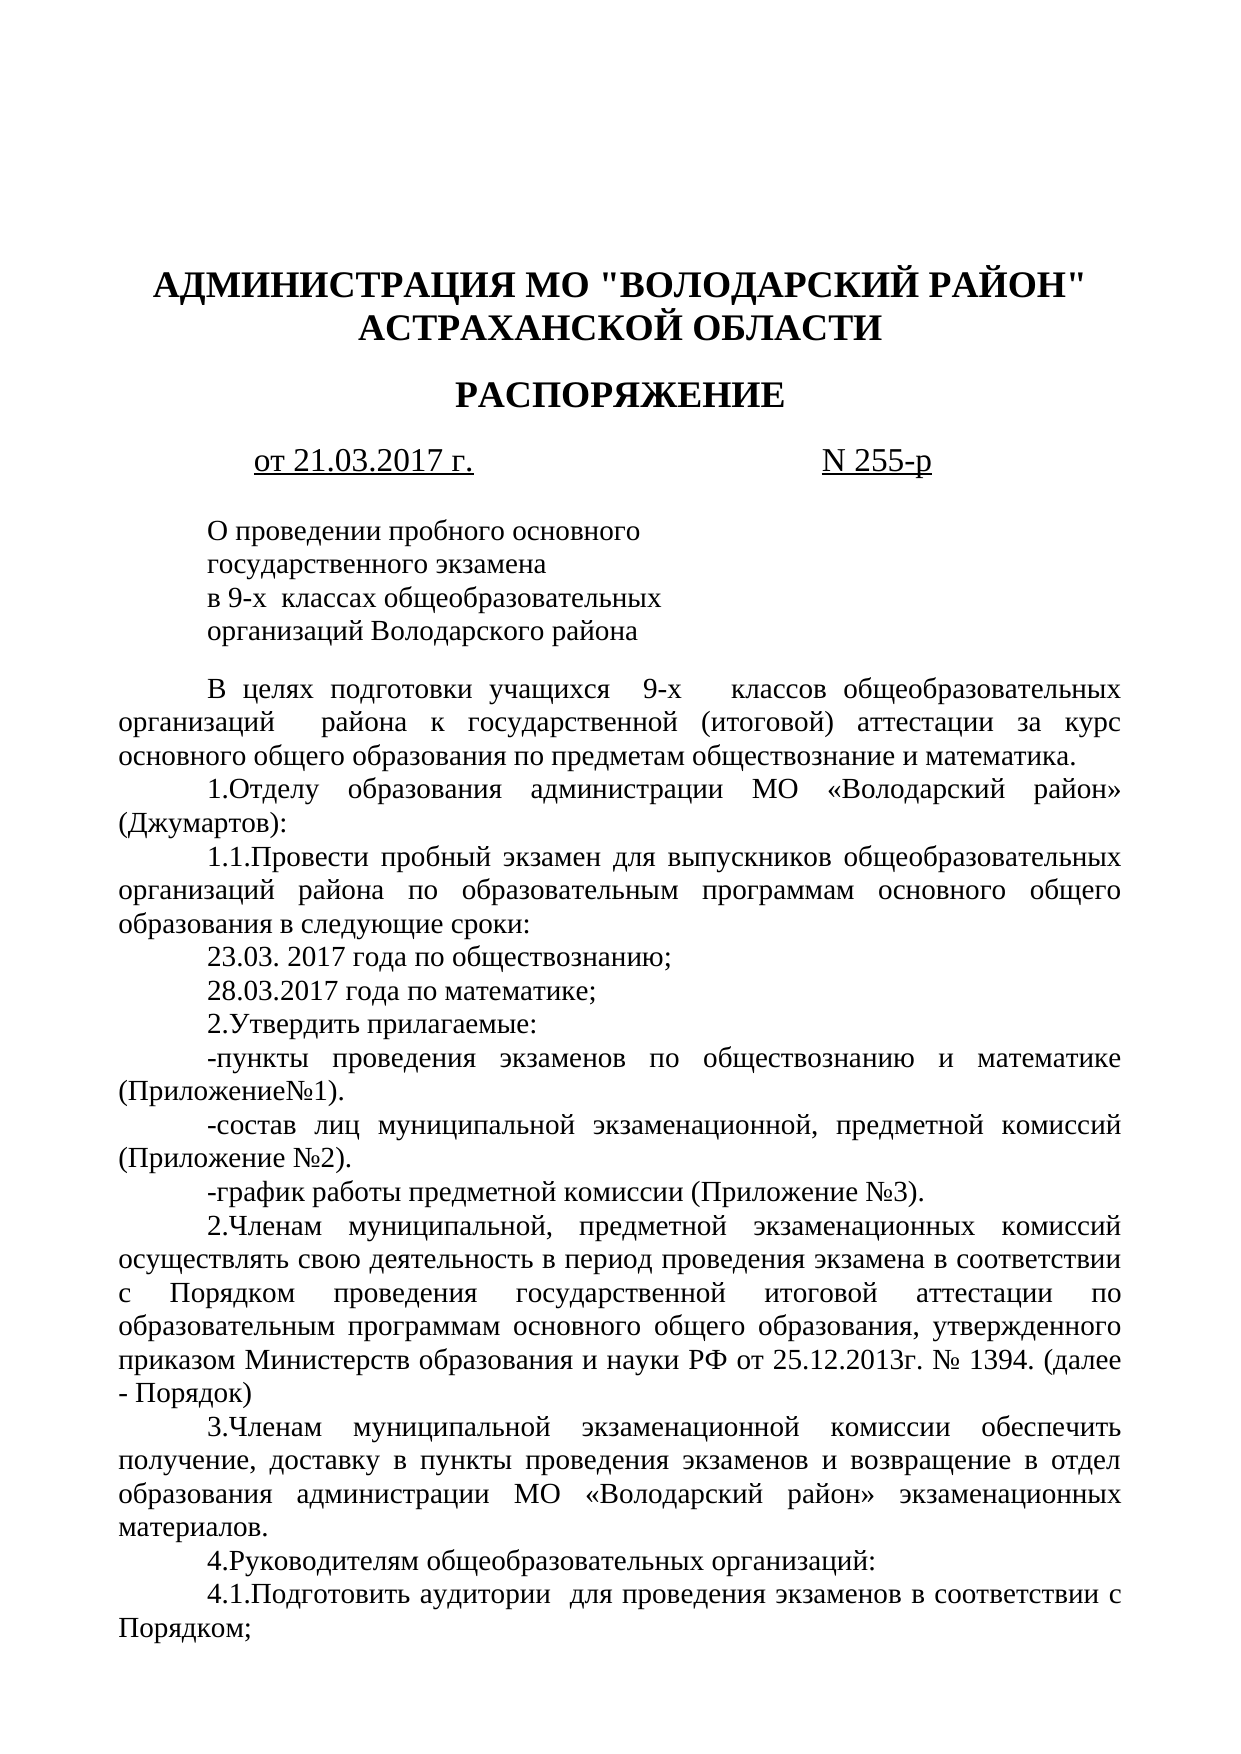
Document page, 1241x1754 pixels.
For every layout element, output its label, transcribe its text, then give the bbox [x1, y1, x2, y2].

text 4.1.Подготовить аудитории для проведения экзаменов в соответствии с Порядком; [118, 1577, 1122, 1644]
text -пункты проведения экзаменов по обществознанию и математике (Приложение№1). [118, 1040, 1122, 1107]
text 23.03. 2017 года по обществознанию; [118, 939, 1122, 973]
text 1.Отделу образования администрации МО «Володарский район» (Джумартов): [118, 772, 1122, 839]
text 1.1.Провести пробный экзамен для выпускников общеобразовательных организаций района по образовательным программам основного общего образования в следующие сроки: [118, 839, 1122, 939]
text 28.03.2017 года по математике; [118, 973, 1122, 1006]
table_header от 21.03.2017 г. [107, 440, 620, 489]
text 3.Членам муниципальной экзаменационной комиссии обеспечить получение, доставку в пункты проведения экзаменов и возвращение в отдел образования администрации МО «Володарский район» экзаменационных материалов. [118, 1409, 1122, 1543]
text РАСПОРЯЖЕНИЕ [118, 373, 1122, 416]
text -график работы предметной комиссии (Приложение №3). [118, 1174, 1122, 1208]
text АСТРАХАНСКОЙ ОБЛАСТИ [118, 306, 1122, 349]
text АДМИНИСТРАЦИЯ МО "ВОЛОДАРСКИЙ РАЙОН" [118, 262, 1122, 306]
text О проведении пробного основного [118, 513, 1122, 546]
text организаций Володарского района [118, 613, 1122, 647]
text 4.Руководителям общеобразовательных организаций: [118, 1543, 1122, 1577]
text -состав лиц муниципальной экзаменационной, предметной комиссий (Приложение №2). [118, 1107, 1122, 1174]
text в 9-х классах общеобразовательных [118, 580, 1122, 613]
text государственного экзамена [118, 546, 1122, 580]
text 2.Утвердить прилагаемые: [118, 1006, 1122, 1040]
text В целях подготовки учащихся 9-х классов общеобразовательных организаций района к государственной (итоговой) аттестации за курс основного общего образования по предметам обществознание и математика. [118, 671, 1122, 772]
table_header N 255-р [620, 440, 1133, 489]
text 2.Членам муниципальной, предметной экзаменационных комиссий осуществлять свою деятельность в период проведения экзамена в соответствии с Порядком проведения государственной итоговой аттестации по образовательным программам основного общего образования, утвержденного приказом Министерств образования и науки РФ от 25.12.2013г. № 1394. (далее - Порядок) [118, 1208, 1122, 1409]
